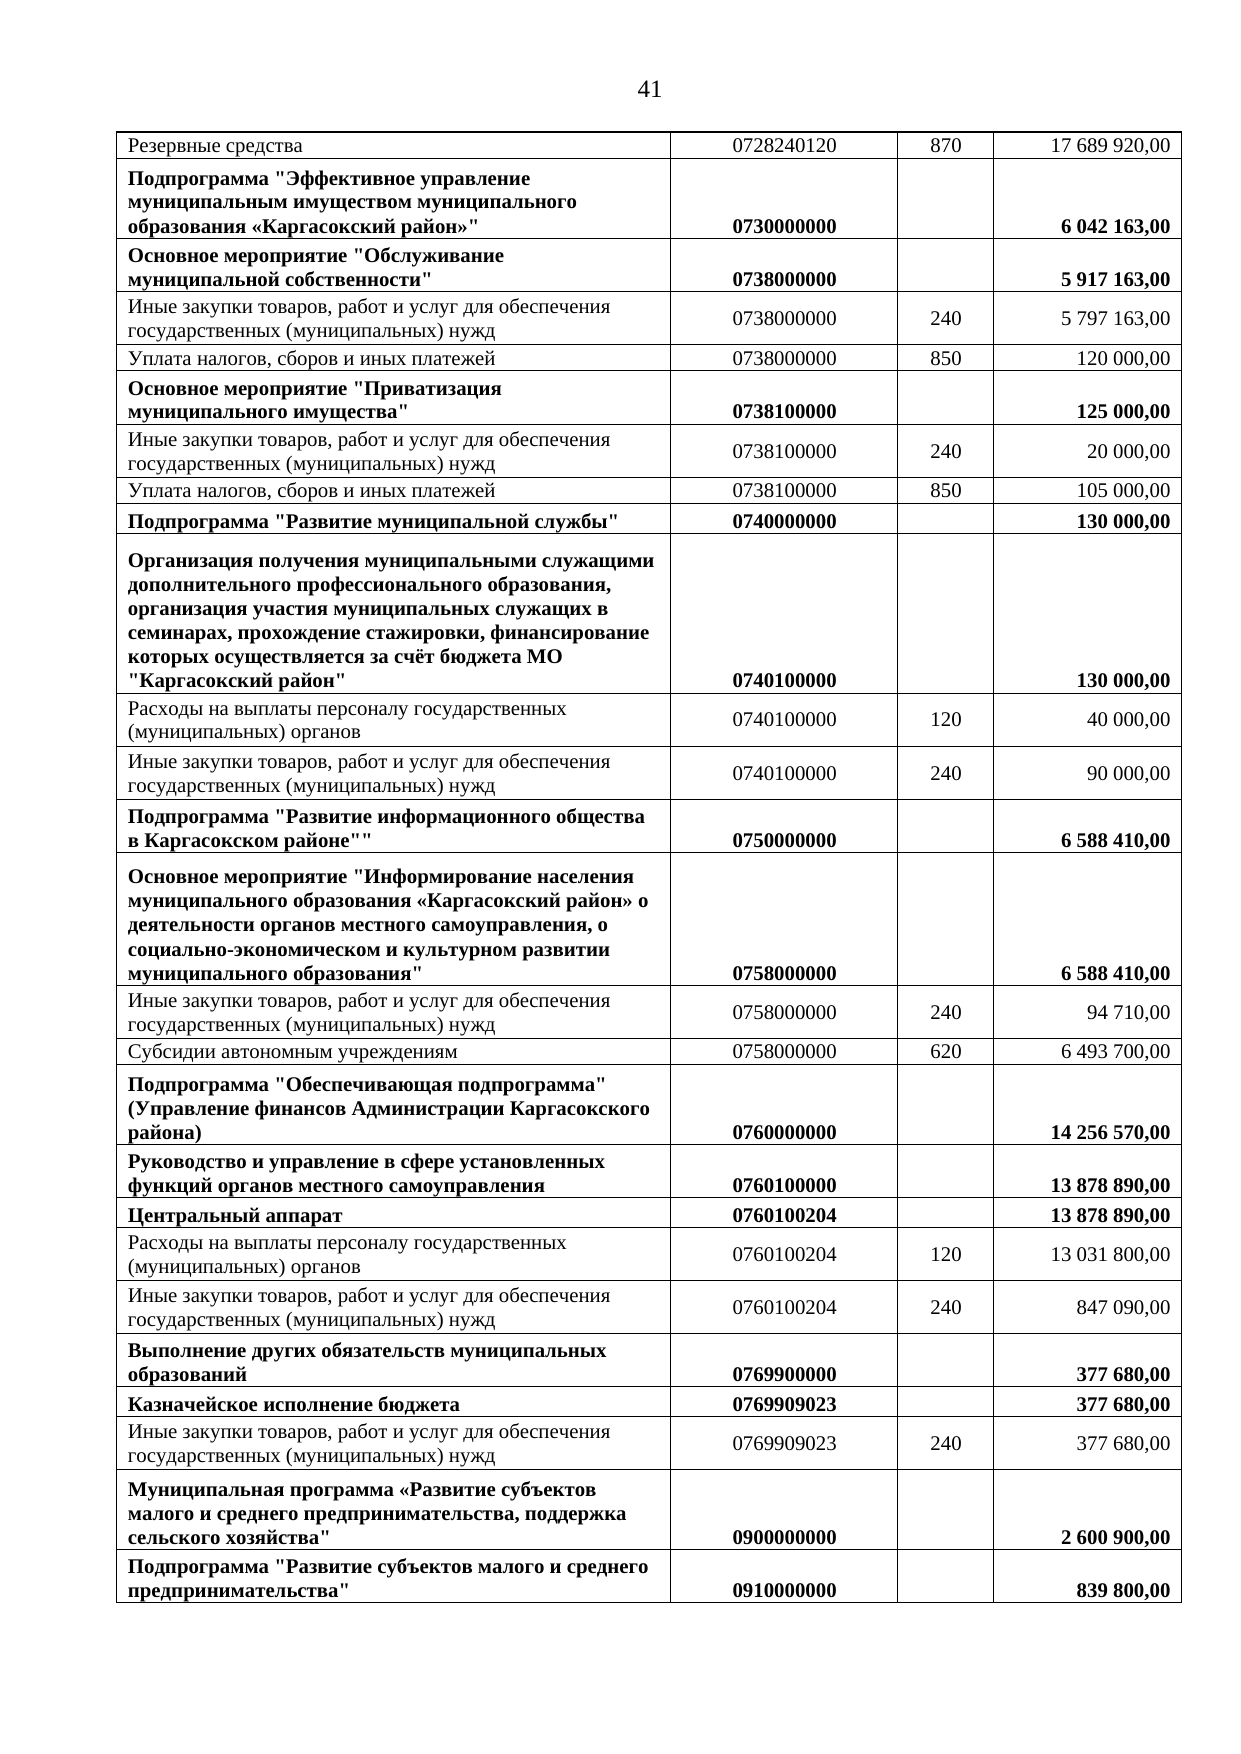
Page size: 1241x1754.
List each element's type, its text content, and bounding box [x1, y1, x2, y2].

table_cell 40 000,00 [994, 694, 1181, 746]
table_cell 105 000,00 [994, 478, 1181, 503]
table_cell Иные закупки товаров, работ и услуг для обеспечения государственных (муниципальных) нужд [117, 1417, 670, 1469]
table_cell 0740100000 [671, 534, 897, 692]
table_cell 0738100000 [671, 425, 897, 477]
table_cell Выполнение других обязательств муниципальных образований [117, 1334, 670, 1386]
table_cell Иные закупки товаров, работ и услуг для обеспечения государственных (муниципальных) нужд [117, 1281, 670, 1333]
table_cell 240 [898, 292, 993, 344]
table_cell 240 [898, 747, 993, 799]
table_cell 5 917 163,00 [994, 239, 1181, 291]
table_cell Центральный аппарат [117, 1198, 670, 1227]
table_cell [898, 1334, 993, 1386]
table_cell Уплата налогов, сборов и иных платежей [117, 478, 670, 503]
table_cell 6 588 410,00 [994, 853, 1181, 984]
table_cell 6 588 410,00 [994, 800, 1181, 852]
table_cell [898, 1145, 993, 1197]
table_cell 240 [898, 1417, 993, 1469]
table_cell 94 710,00 [994, 986, 1181, 1038]
table_cell 0740000000 [671, 504, 897, 533]
table_cell [898, 853, 993, 984]
table_cell Организация получения муниципальными служащими дополнительного профессионального образования, организация участия муниципальных служащих в семинарах, прохождение стажировки, финансирование которых осуществляется за счёт бюджета МО "Каргасокский район" [117, 534, 670, 692]
table_cell 847 090,00 [994, 1281, 1181, 1333]
table_cell Подпрограмма "Развитие муниципальной службы" [117, 504, 670, 533]
table_cell 0730000000 [671, 159, 897, 238]
table_cell 240 [898, 1281, 993, 1333]
table_cell Резервные средства [117, 133, 670, 158]
table_cell 0738000000 [671, 345, 897, 370]
table_cell 850 [898, 478, 993, 503]
table_cell 0760100204 [671, 1281, 897, 1333]
table_cell Подпрограмма "Развитие информационного общества в Каргасокском районе"" [117, 800, 670, 852]
table_cell Иные закупки товаров, работ и услуг для обеспечения государственных (муниципальных) нужд [117, 292, 670, 344]
table_cell 5 797 163,00 [994, 292, 1181, 344]
table_cell Подпрограмма "Обеспечивающая подпрограмма" (Управление финансов Администрации Каргасокского района) [117, 1065, 670, 1144]
table_cell 130 000,00 [994, 504, 1181, 533]
table_cell 130 000,00 [994, 534, 1181, 692]
table_cell 2 600 900,00 [994, 1470, 1181, 1549]
table_cell Основное мероприятие "Обслуживание муниципальной собственности" [117, 239, 670, 291]
table_cell Руководство и управление в сфере установленных функций органов местного самоуправления [117, 1145, 670, 1197]
table_cell 0738100000 [671, 478, 897, 503]
table_cell Уплата налогов, сборов и иных платежей [117, 345, 670, 370]
table_cell [898, 1550, 993, 1602]
table_cell [898, 1198, 993, 1227]
table_cell 850 [898, 345, 993, 370]
table_cell [898, 504, 993, 533]
table_cell 90 000,00 [994, 747, 1181, 799]
table_cell 377 680,00 [994, 1334, 1181, 1386]
table_cell [898, 1387, 993, 1416]
table_cell Основное мероприятие "Информирование населения муниципального образования «Каргасокский район» о деятельности органов местного самоуправления, о социально-экономическом и культурном развитии муниципального образования" [117, 853, 670, 984]
table_cell 0760000000 [671, 1065, 897, 1144]
table_cell [898, 239, 993, 291]
table_cell 0769909023 [671, 1387, 897, 1416]
table_cell 0769900000 [671, 1334, 897, 1386]
table_cell 120 [898, 1228, 993, 1280]
table_cell 0728240120 [671, 133, 897, 158]
table_cell 620 [898, 1039, 993, 1064]
table_cell 0769909023 [671, 1417, 897, 1469]
table_cell 14 256 570,00 [994, 1065, 1181, 1144]
table_cell 20 000,00 [994, 425, 1181, 477]
table_cell 13 031 800,00 [994, 1228, 1181, 1280]
table_cell [898, 534, 993, 692]
table_cell Расходы на выплаты персоналу государственных (муниципальных) органов [117, 1228, 670, 1280]
table_cell 0760100204 [671, 1228, 897, 1280]
table_cell 13 878 890,00 [994, 1145, 1181, 1197]
table_cell 120 [898, 694, 993, 746]
table_cell 0740100000 [671, 694, 897, 746]
table_cell 120 000,00 [994, 345, 1181, 370]
table_cell 0760100000 [671, 1145, 897, 1197]
table_cell Субсидии автономным учреждениям [117, 1039, 670, 1064]
table_cell 0740100000 [671, 747, 897, 799]
table_cell 6 493 700,00 [994, 1039, 1181, 1064]
table_cell 377 680,00 [994, 1417, 1181, 1469]
table_cell Казначейское исполнение бюджета [117, 1387, 670, 1416]
table_cell 0750000000 [671, 800, 897, 852]
table_cell 125 000,00 [994, 371, 1181, 423]
table_cell 0738000000 [671, 292, 897, 344]
table_cell 0910000000 [671, 1550, 897, 1602]
table_cell 17 689 920,00 [994, 133, 1181, 158]
table_cell 0758000000 [671, 1039, 897, 1064]
table_cell 0738100000 [671, 371, 897, 423]
table_cell 6 042 163,00 [994, 159, 1181, 238]
table_cell Муниципальная программа «Развитие субъектов малого и среднего предпринимательства, поддержка сельского хозяйства" [117, 1470, 670, 1549]
table_cell 0758000000 [671, 853, 897, 984]
table_cell 839 800,00 [994, 1550, 1181, 1602]
table_cell 0760100204 [671, 1198, 897, 1227]
table_cell 240 [898, 986, 993, 1038]
table_cell 377 680,00 [994, 1387, 1181, 1416]
table_cell Иные закупки товаров, работ и услуг для обеспечения государственных (муниципальных) нужд [117, 747, 670, 799]
table_cell Иные закупки товаров, работ и услуг для обеспечения государственных (муниципальных) нужд [117, 425, 670, 477]
table_cell [898, 159, 993, 238]
table_cell [898, 1065, 993, 1144]
table_cell [898, 1470, 993, 1549]
table_cell [898, 371, 993, 423]
table_cell Расходы на выплаты персоналу государственных (муниципальных) органов [117, 694, 670, 746]
table_cell 240 [898, 425, 993, 477]
table_cell 0900000000 [671, 1470, 897, 1549]
table_cell Подпрограмма "Эффективное управление муниципальным имуществом муниципального образования «Каргасокский район»" [117, 159, 670, 238]
table_cell 0758000000 [671, 986, 897, 1038]
table_cell 13 878 890,00 [994, 1198, 1181, 1227]
table_cell 0738000000 [671, 239, 897, 291]
table_cell 870 [898, 133, 993, 158]
table_cell Иные закупки товаров, работ и услуг для обеспечения государственных (муниципальных) нужд [117, 986, 670, 1038]
table_cell Подпрограмма "Развитие субъектов малого и среднего предпринимательства" [117, 1550, 670, 1602]
table_cell Основное мероприятие "Приватизация муниципального имущества" [117, 371, 670, 423]
table_cell [898, 800, 993, 852]
